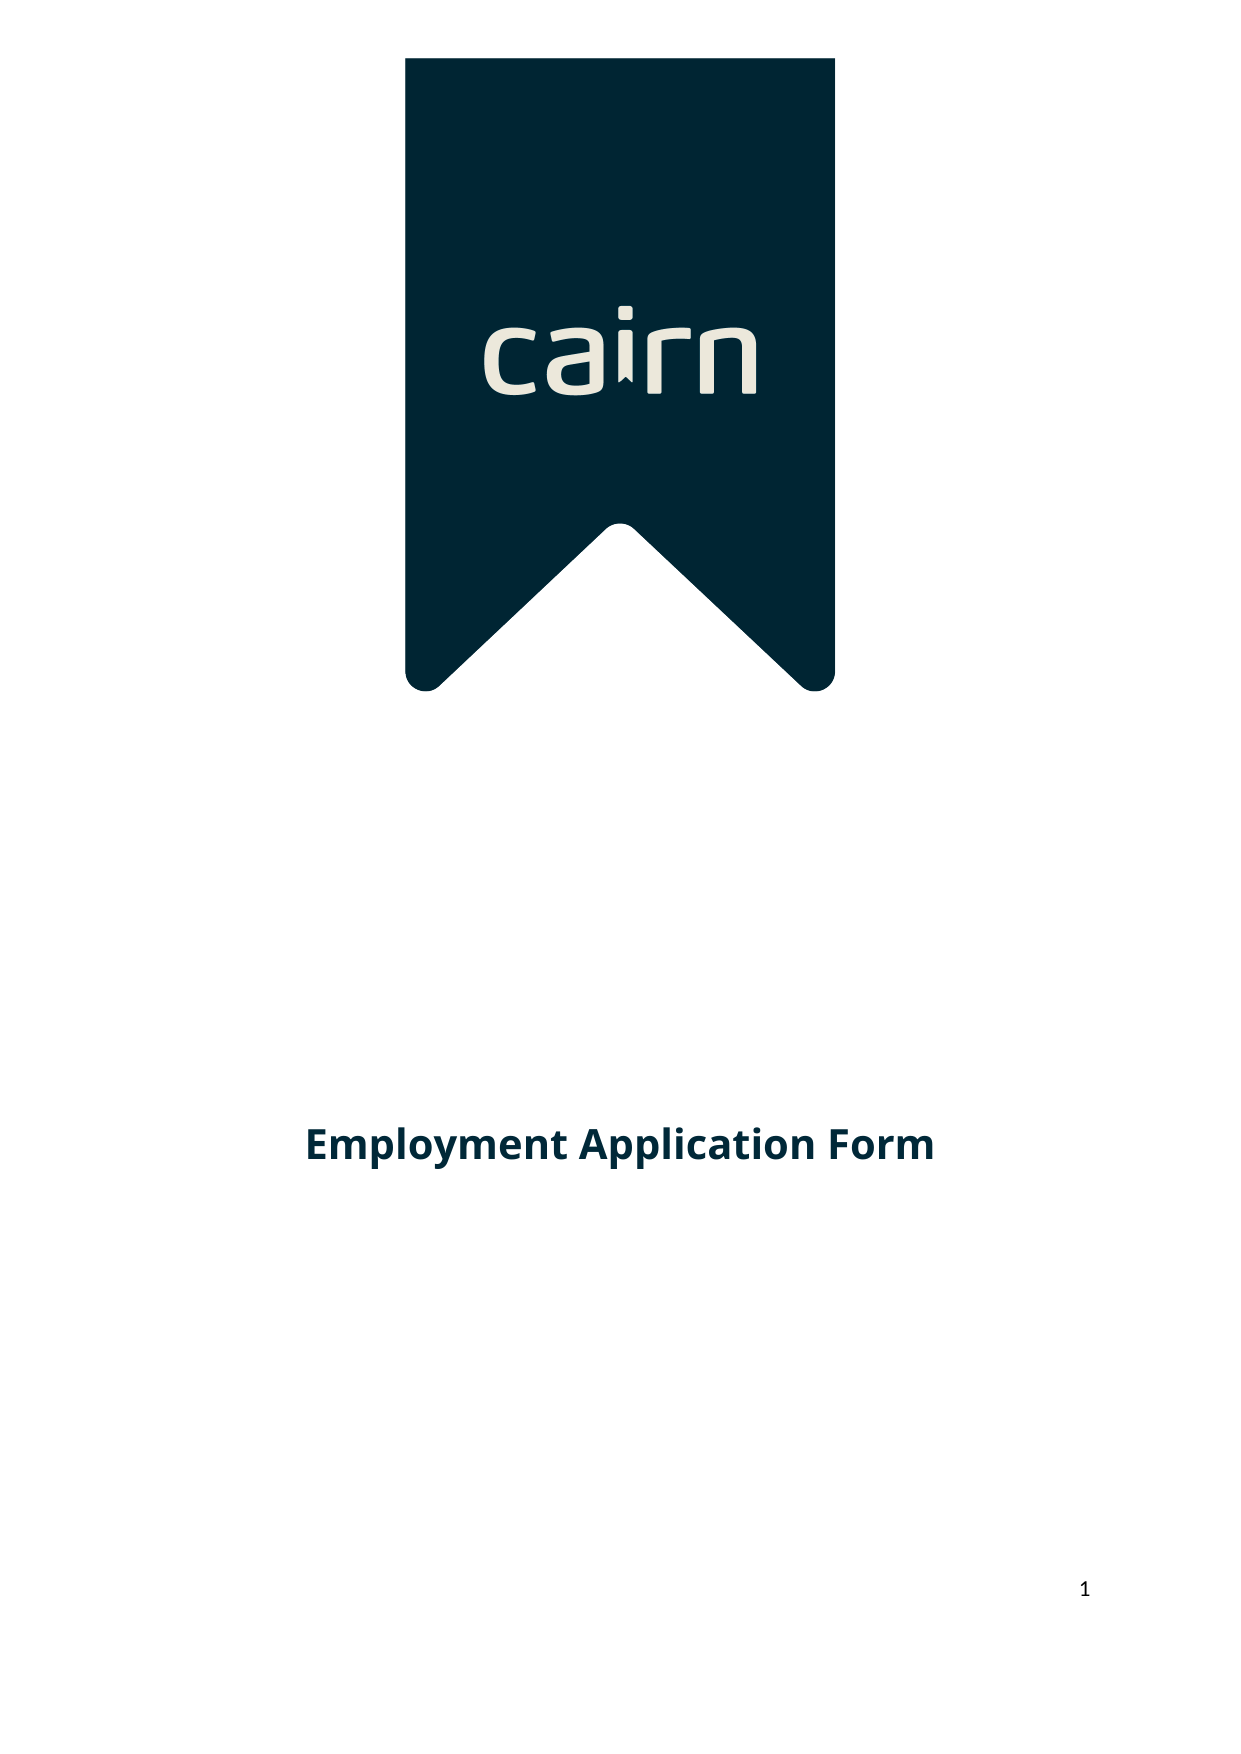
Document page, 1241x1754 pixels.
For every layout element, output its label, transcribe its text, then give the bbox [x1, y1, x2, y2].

subtitle Employment Application Form [150, 1115, 1090, 1172]
picture [398, 56, 842, 699]
